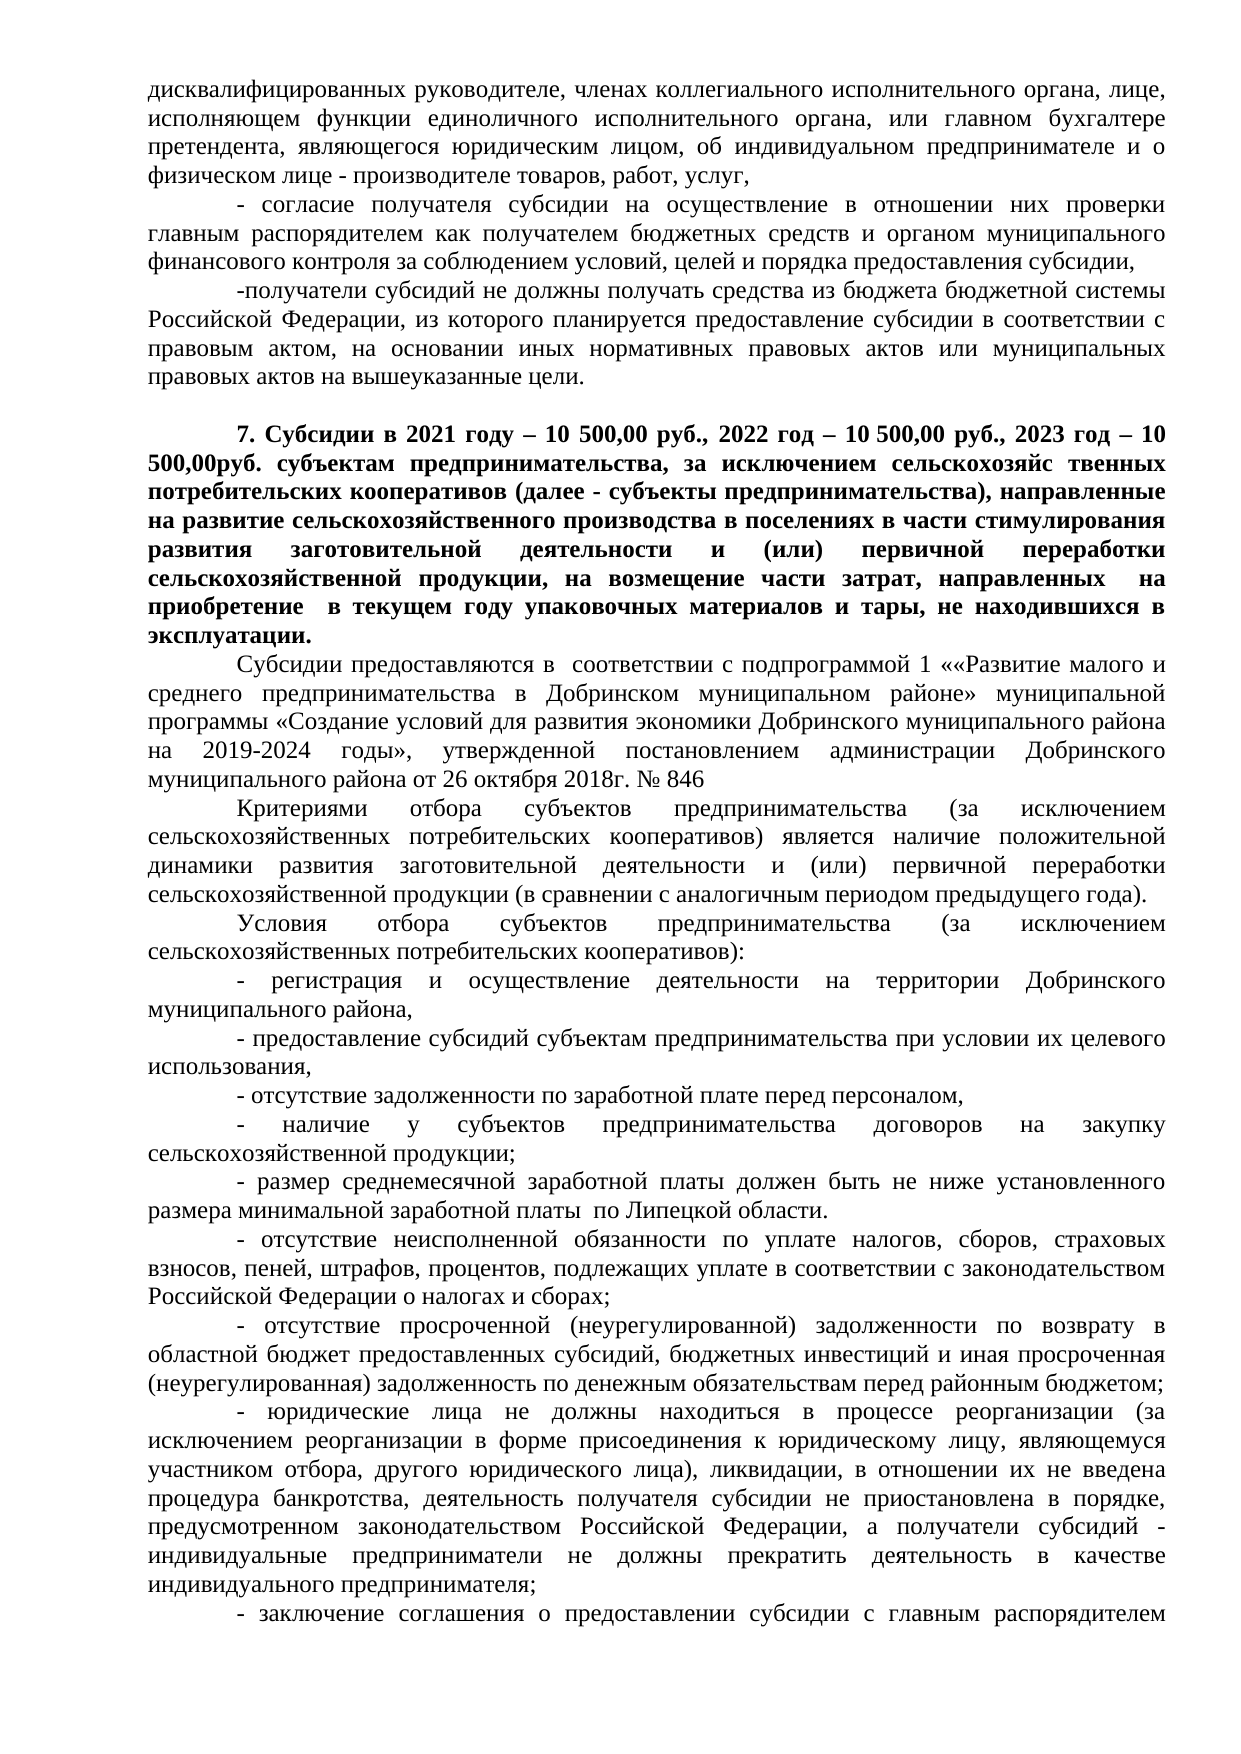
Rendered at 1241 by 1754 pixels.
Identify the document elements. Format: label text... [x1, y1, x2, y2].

text - предоставление субсидий субъектам предпринимательства при условии их целевого использования, [148, 1023, 1167, 1080]
text Условия отбора субъектов предпринимательства (за исключением сельскохозяйственных потребительских кооперативов): [148, 908, 1167, 965]
text -получатели субсидий не должны получать средства из бюджета бюджетной системы Российской Федерации, из которого планируется предоставление субсидии в соответствии с правовым актом, на основании иных нормативных правовых актов или муниципальных правовых актов на вышеуказанные цели. [148, 275, 1167, 390]
text - наличие у субъектов предпринимательства договоров на закупку сельскохозяйственной продукции; [148, 1109, 1167, 1166]
text - согласие получателя субсидии на осуществление в отношении них проверки главным распорядителем как получателем бюджетных средств и органом муниципального финансового контроля за соблюдением условий, целей и порядка предоставления субсидии, [148, 189, 1167, 275]
text - регистрация и осуществление деятельности на территории Добринского муниципального района, [148, 965, 1167, 1023]
text - размер среднемесячной заработной платы должен быть не ниже установленного размера минимальной заработной платы по Липецкой области. [148, 1166, 1167, 1224]
text - отсутствие неисполненной обязанности по уплате налогов, сборов, страховых взносов, пеней, штрафов, процентов, подлежащих уплате в соответствии с законодательством Российской Федерации о налогах и сборах; [148, 1224, 1167, 1310]
text 7. Субсидии в 2021 году – 10 500,00 руб., 2022 год – 10 500,00 руб., 2023 год – 10 500,00руб. субъектам предпринимательства, за исключением сельскохозяйс твенных потребительских кооперативов (далее - субъекты предпринимательства), направленные на развитие сельскохозяйственного производства в поселениях в части стимулирования развития заготовительной деятельности и (или) первичной переработки сельскохозяйственной продукции, на возмещение части затрат, направленных на приобретение в текущем году упаковочных материалов и тары, не находившихся в эксплуатации. [148, 419, 1167, 649]
text - юридические лица не должны находиться в процессе реорганизации (за исключением реорганизации в форме присоединения к юридическому лицу, являющемуся участником отбора, другого юридического лица), ликвидации, в отношении их не введена процедура банкротства, деятельность получателя субсидии не приостановлена в порядке, предусмотренном законодательством Российской Федерации, а получатели субсидий - индивидуальные предприниматели не должны прекратить деятельность в качестве индивидуального предпринимателя; [148, 1396, 1167, 1598]
text Критериями отбора субъектов предпринимательства (за исключением сельскохозяйственных потребительских кооперативов) является наличие положительной динамики развития заготовительной деятельности и (или) первичной переработки сельскохозяйственной продукции (в сравнении с аналогичным периодом предыдущего года). [148, 793, 1167, 908]
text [148, 74, 1167, 189]
text Субсидии предоставляются в соответствии с подпрограммой 1 ««Развитие малого и среднего предпринимательства в Добринском муниципальном районе» муниципальной программы «Создание условий для развития экономики Добринского муниципального района на 2019-2024 годы», утвержденной постановлением администрации Добринского муниципального района от 26 октября 2018г. № 846 [148, 649, 1167, 793]
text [148, 1598, 1167, 1626]
text - отсутствие просроченной (неурегулированной) задолженности по возврату в областной бюджет предоставленных субсидий, бюджетных инвестиций и иная просроченная (неурегулированная) задолженность по денежным обязательствам перед районным бюджетом; [148, 1310, 1167, 1396]
text - отсутствие задолженности по заработной плате перед персоналом, [148, 1080, 1167, 1109]
